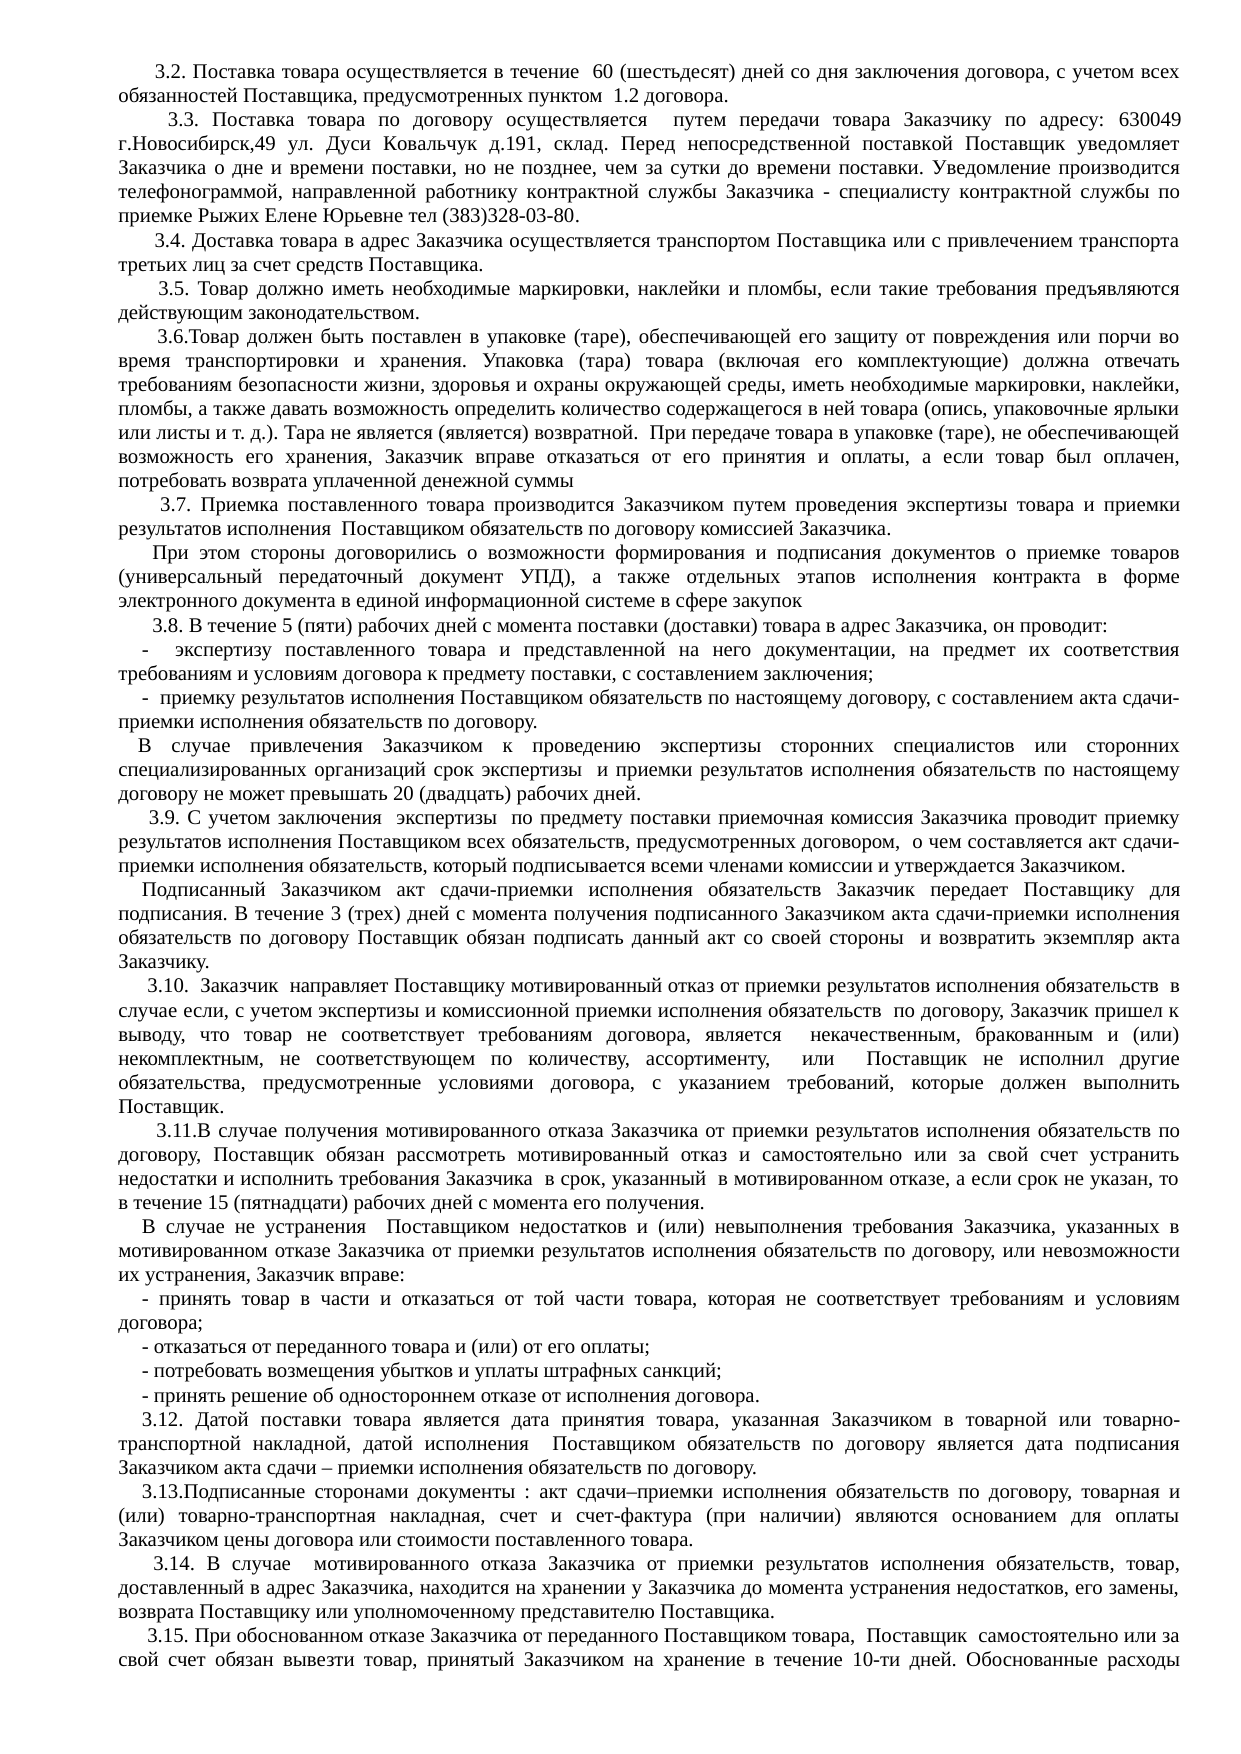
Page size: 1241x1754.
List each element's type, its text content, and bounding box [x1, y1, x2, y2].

text - отказаться от переданного товара и (или) от его оплаты; [118, 1334, 1181, 1358]
text 3.11.В случае получения мотивированного отказа Заказчика от приемки результатов исполнения обязательств по договору, Поставщик обязан рассмотреть мотивированный отказ и самостоятельно или за свой счет устранить недостатки и исполнить требования Заказчика в срок, указанный в мотивированном отказе, а если срок не указан, то в течение 15 (пятнадцати) рабочих дней с момента его получения. [118, 1118, 1181, 1214]
text - принять товар в части и отказаться от той части товара, которая не соответствует требованиям и условиям договора; [118, 1286, 1181, 1334]
text 3.9. С учетом заключения экспертизы по предмету поставки приемочная комиссия Заказчика проводит приемку результатов исполнения Поставщиком всех обязательств, предусмотренных договором, о чем составляется акт сдачи-приемки исполнения обязательств, который подписывается всеми членами комиссии и утверждается Заказчиком. [118, 805, 1181, 877]
text В случае привлечения Заказчиком к проведению экспертизы сторонних специалистов или сторонних специализированных организаций срок экспертизы и приемки результатов исполнения обязательств по настоящему договору не может превышать 20 (двадцать) рабочих дней. [118, 733, 1181, 805]
text При этом стороны договорились о возможности формирования и подписания документов о приемке товаров (универсальный передаточный документ УПД), а также отдельных этапов исполнения контракта в форме электронного документа в единой информационной системе в сфере закупок [118, 540, 1181, 612]
text В случае не устранения Поставщиком недостатков и (или) невыполнения требования Заказчика, указанных в мотивированном отказе Заказчика от приемки результатов исполнения обязательств по договору, или невозможности их устранения, Заказчик вправе: [118, 1214, 1181, 1286]
text - приемку результатов исполнения Поставщиком обязательств по настоящему договору, с составлением акта сдачи-приемки исполнения обязательств по договору. [118, 685, 1181, 733]
text 3.5. Товар должно иметь необходимые маркировки, наклейки и пломбы, если такие требования предъявляются действующим законодательством. [118, 276, 1181, 324]
text 3.10. Заказчик направляет Поставщику мотивированный отказ от приемки результатов исполнения обязательств в случае если, с учетом экспертизы и комиссионной приемки исполнения обязательств по договору, Заказчик пришел к выводу, что товар не соответствует требованиям договора, является некачественным, бракованным и (или) некомплектным, не соответствующем по количеству, ассортименту, или Поставщик не исполнил другие обязательства, предусмотренные условиями договора, с указанием требований, которые должен выполнить Поставщик. [118, 973, 1181, 1118]
text 3.14. В случае мотивированного отказа Заказчика от приемки результатов исполнения обязательств, товар, доставленный в адрес Заказчика, находится на хранении у Заказчика до момента устранения недостатков, его замены, возврата Поставщику или уполномоченному представителю Поставщика. [118, 1551, 1181, 1623]
text 3.8. В течение 5 (пяти) рабочих дней с момента поставки (доставки) товара в адрес Заказчика, он проводит: [118, 612, 1181, 637]
text Подписанный Заказчиком акт сдачи-приемки исполнения обязательств Заказчик передает Поставщику для подписания. В течение 3 (трех) дней с момента получения подписанного Заказчиком акта сдачи-приемки исполнения обязательств по договору Поставщик обязан подписать данный акт со своей стороны и возвратить экземпляр акта Заказчику. [118, 877, 1181, 973]
text 3.12. Датой поставки товара является дата принятия товара, указанная Заказчиком в товарной или товарно-транспортной накладной, датой исполнения Поставщиком обязательств по договору является дата подписания Заказчиком акта сдачи – приемки исполнения обязательств по договору. [118, 1407, 1181, 1479]
text 3.3. Поставка товара по договору осуществляется путем передачи товара Заказчику по адресу: 630049 г.Новосибирск,49 ул. Дуси Ковальчук д.191, склад. Перед непосредственной поставкой Поставщик уведомляет Заказчика о дне и времени поставки, но не позднее, чем за сутки до времени поставки. Уведомление производится телефонограммой, направленной работнику контрактной службы Заказчика - специалисту контрактной службы по приемке Рыжих Елене Юрьевне тел (383)328-03-80. [118, 107, 1181, 227]
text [118, 1623, 1181, 1671]
text 3.2. Поставка товара осуществляется в течение 60 (шестьдесят) дней со дня заключения договора, с учетом всех обязанностей Поставщика, предусмотренных пунктом 1.2 договора. [118, 59, 1181, 107]
text - экспертизу поставленного товара и представленной на него документации, на предмет их соответствия требованиям и условиям договора к предмету поставки, с составлением заключения; [118, 637, 1181, 685]
text 3.6.Товар должен быть поставлен в упаковке (таре), обеспечивающей его защиту от повреждения или порчи во время транспортировки и хранения. Упаковка (тара) товара (включая его комплектующие) должна отвечать требованиям безопасности жизни, здоровья и охраны окружающей среды, иметь необходимые маркировки, наклейки, пломбы, а также давать возможность определить количество содержащегося в ней товара (опись, упаковочные ярлыки или листы и т. д.). Тара не является (является) возвратной. При передаче товара в упаковке (таре), не обеспечивающей возможность его хранения, Заказчик вправе отказаться от его принятия и оплаты, а если товар был оплачен, потребовать возврата уплаченной денежной суммы [118, 324, 1181, 492]
text - потребовать возмещения убытков и уплаты штрафных санкций; [118, 1358, 1181, 1382]
text - принять решение об одностороннем отказе от исполнения договора. [118, 1382, 1181, 1407]
text 3.13.Подписанные сторонами документы : акт сдачи–приемки исполнения обязательств по договору, товарная и (или) товарно-транспортная накладная, счет и счет-фактура (при наличии) являются основанием для оплаты Заказчиком цены договора или стоимости поставленного товара. [118, 1479, 1181, 1551]
text 3.7. Приемка поставленного товара производится Заказчиком путем проведения экспертизы товара и приемки результатов исполнения Поставщиком обязательств по договору комиссией Заказчика. [118, 492, 1181, 540]
text 3.4. Доставка товара в адрес Заказчика осуществляется транспортом Поставщика или с привлечением транспорта третьих лиц за счет средств Поставщика. [118, 227, 1181, 276]
